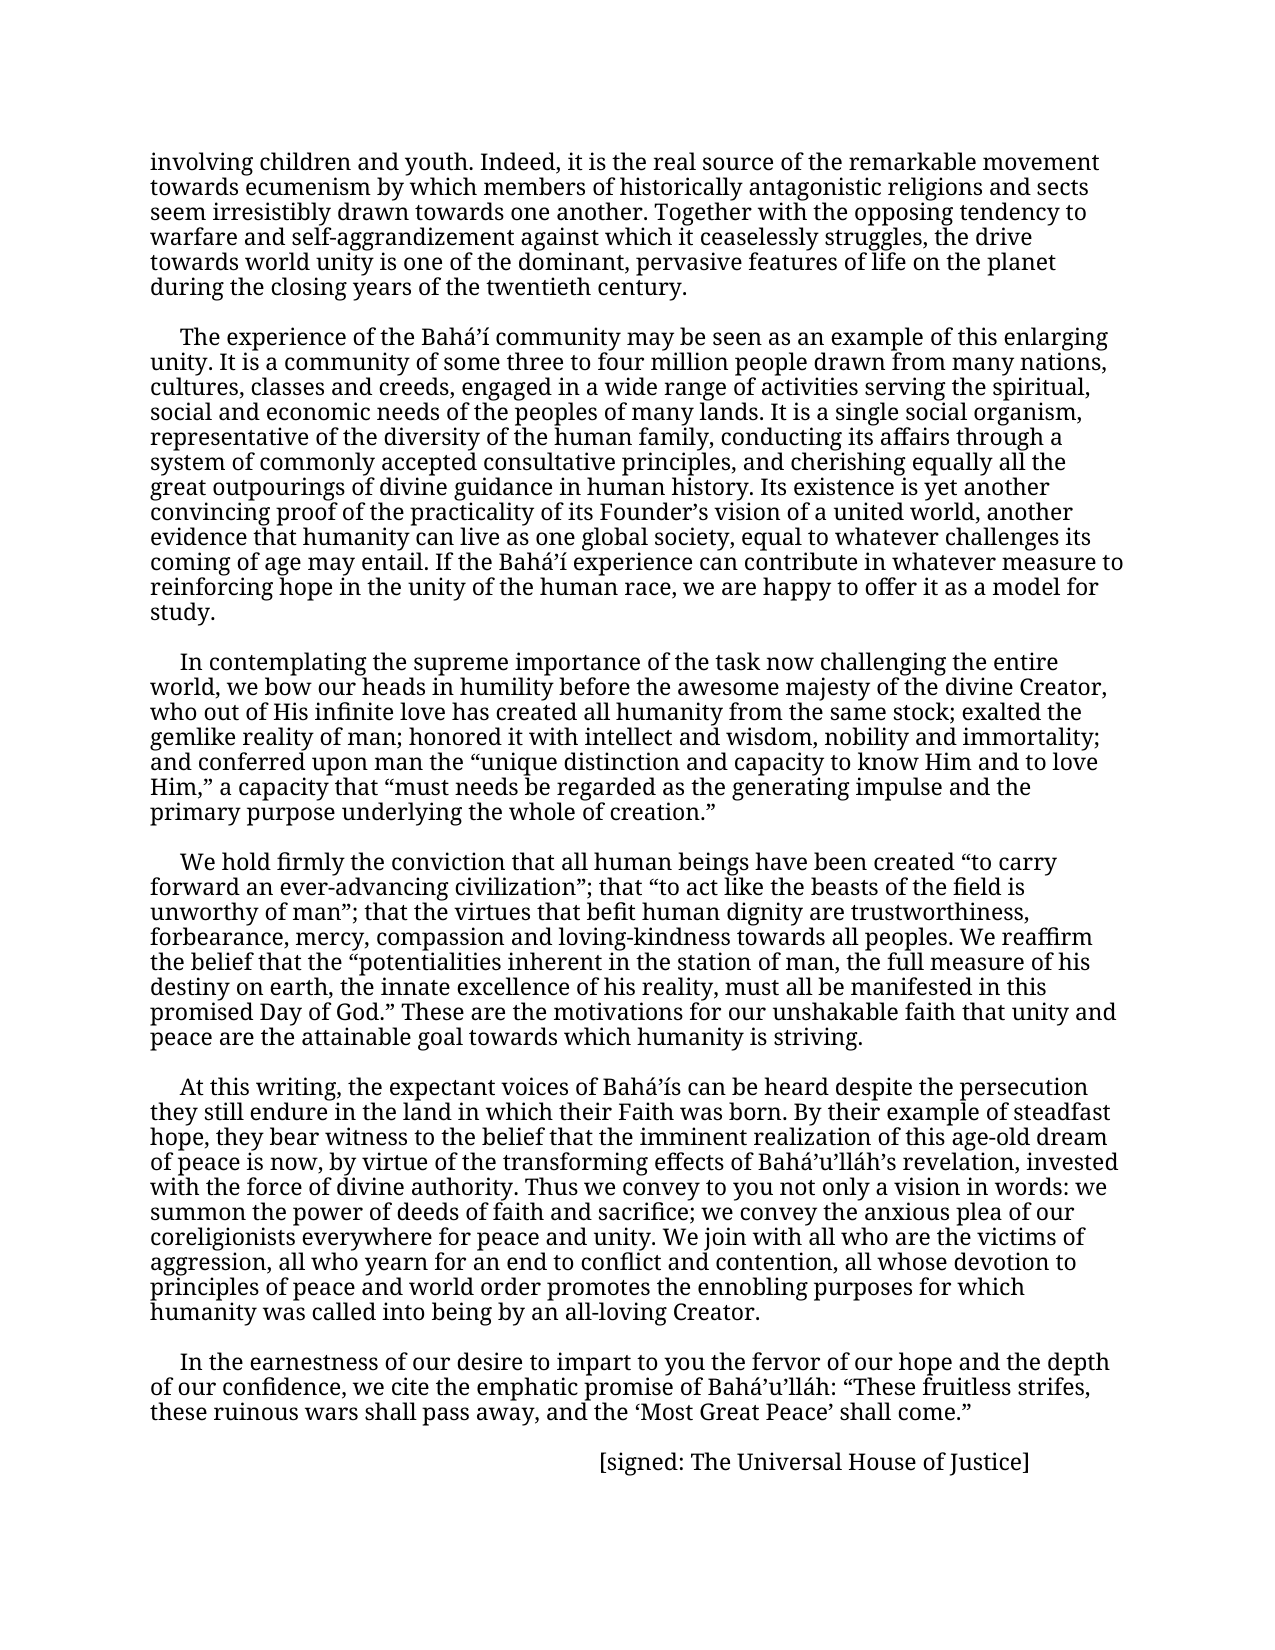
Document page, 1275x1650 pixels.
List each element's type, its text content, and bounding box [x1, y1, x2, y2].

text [150, 150, 1125, 300]
text The experience of the Bahá’í community may be seen as an example of this enlarging unity. It is a community of some three to four million people drawn from many nations, cultures, classes and creeds, engaged in a wide range of activities serving the spiritual, social and economic needs of the peoples of many lands. It is a single social organism, representative of the diversity of the human family, conducting its affairs through a system of commonly accepted consultative principles, and cherishing equally all the great outpourings of divine guidance in human history. Its existence is yet another convincing proof of the practicality of its Founder’s vision of a united world, another evidence that humanity can live as one global society, equal to whatever challenges its coming of age may entail. If the Bahá’í experience can contribute in whatever measure to reinforcing hope in the unity of the human race, we are happy to offer it as a model for study. [150, 325, 1125, 625]
text [signed: The Universal House of Justice] [598, 1450, 1125, 1475]
text In contemplating the supreme importance of the task now challenging the entire world, we bow our heads in humility before the awesome majesty of the divine Creator, who out of His infinite love has created all humanity from the same stock; exalted the gemlike reality of man; honored it with intellect and wisdom, nobility and immortality; and conferred upon man the “unique distinction and capacity to know Him and to love Him,” a capacity that “must needs be regarded as the generating impulse and the primary purpose underlying the whole of creation.” [150, 650, 1125, 825]
text At this writing, the expectant voices of Bahá’ís can be heard despite the persecution they still endure in the land in which their Faith was born. By their example of steadfast hope, they bear witness to the belief that the imminent realization of this age-old dream of peace is now, by virtue of the transforming effects of Bahá’u’lláh’s revelation, invested with the force of divine authority. Thus we convey to you not only a vision in words: we summon the power of deeds of faith and sacrifice; we convey the anxious plea of our coreligionists everywhere for peace and unity. We join with all who are the victims of aggression, all who yearn for an end to conflict and contention, all whose devotion to principles of peace and world order promotes the ennobling purposes for which humanity was called into being by an all-loving Creator. [150, 1075, 1125, 1325]
text In the earnestness of our desire to impart to you the fervor of our hope and the depth of our confidence, we cite the emphatic promise of Bahá’u’lláh: “These fruitless strifes, these ruinous wars shall pass away, and the ‘Most Great Peace’ shall come.” [150, 1350, 1125, 1425]
text We hold firmly the conviction that all human beings have been created “to carry forward an ever-advancing civilization”; that “to act like the beasts of the field is unworthy of man”; that the virtues that befit human dignity are trustworthiness, forbearance, mercy, compassion and loving-kindness towards all peoples. We reaffirm the belief that the “potentialities inherent in the station of man, the full measure of his destiny on earth, the innate excellence of his reality, must all be manifested in this promised Day of God.” These are the motivations for our unshakable faith that unity and peace are the attainable goal towards which humanity is striving. [150, 850, 1125, 1050]
